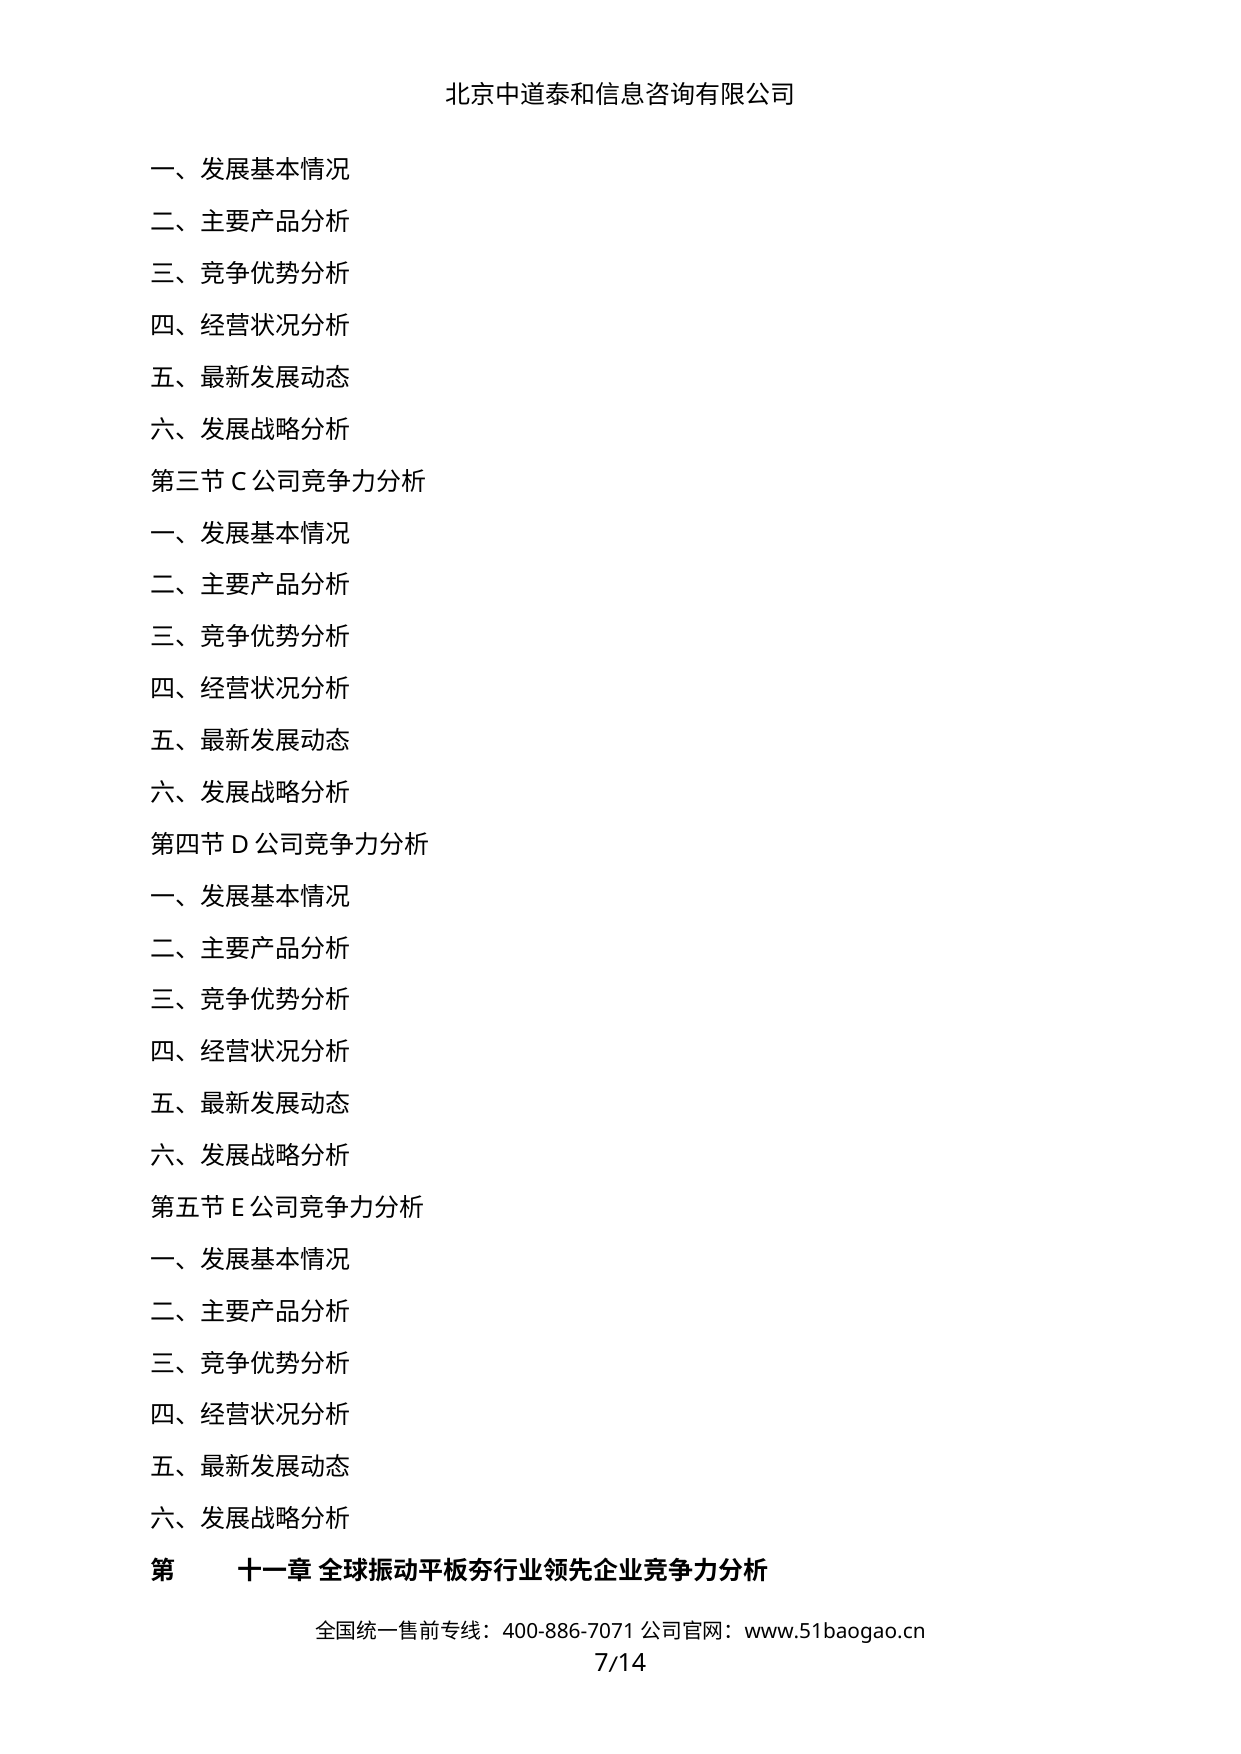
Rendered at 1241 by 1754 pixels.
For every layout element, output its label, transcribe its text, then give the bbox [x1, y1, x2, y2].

text 三、竞争优势分析 [150, 1343, 1090, 1379]
text 二、主要产品分析 [150, 928, 1090, 964]
text 四、经营状况分析 [150, 669, 1090, 705]
text 六、发展战略分析 [150, 1136, 1090, 1172]
text 四、经营状况分析 [150, 1395, 1090, 1431]
text 五、最新发展动态 [150, 357, 1090, 394]
text 五、最新发展动态 [150, 1084, 1090, 1120]
text 一、发展基本情况 [150, 150, 1090, 186]
text 一、发展基本情况 [150, 876, 1090, 912]
text 四、经营状况分析 [150, 1032, 1090, 1068]
text 第三节 C公司竞争力分析 [150, 461, 1090, 497]
text 二、主要产品分析 [150, 202, 1090, 238]
text 第五节 E公司竞争力分析 [150, 1187, 1090, 1224]
text 二、主要产品分析 [150, 565, 1090, 601]
text 三、竞争优势分析 [150, 254, 1090, 290]
text 五、最新发展动态 [150, 721, 1090, 757]
text 一、发展基本情况 [150, 1239, 1090, 1276]
text 第四节 D公司竞争力分析 [150, 824, 1090, 861]
text 二、主要产品分析 [150, 1291, 1090, 1327]
text 六、发展战略分析 [150, 1499, 1090, 1535]
text 三、竞争优势分析 [150, 980, 1090, 1016]
text 六、发展战略分析 [150, 772, 1090, 809]
text 三、竞争优势分析 [150, 617, 1090, 653]
text 六、发展战略分析 [150, 409, 1090, 446]
text 五、最新发展动态 [150, 1447, 1090, 1483]
text 四、经营状况分析 [150, 306, 1090, 342]
text 第 十一章 全球振动平板夯行业领先企业竞争力分析 [150, 1551, 1090, 1587]
text 一、发展基本情况 [150, 513, 1090, 549]
